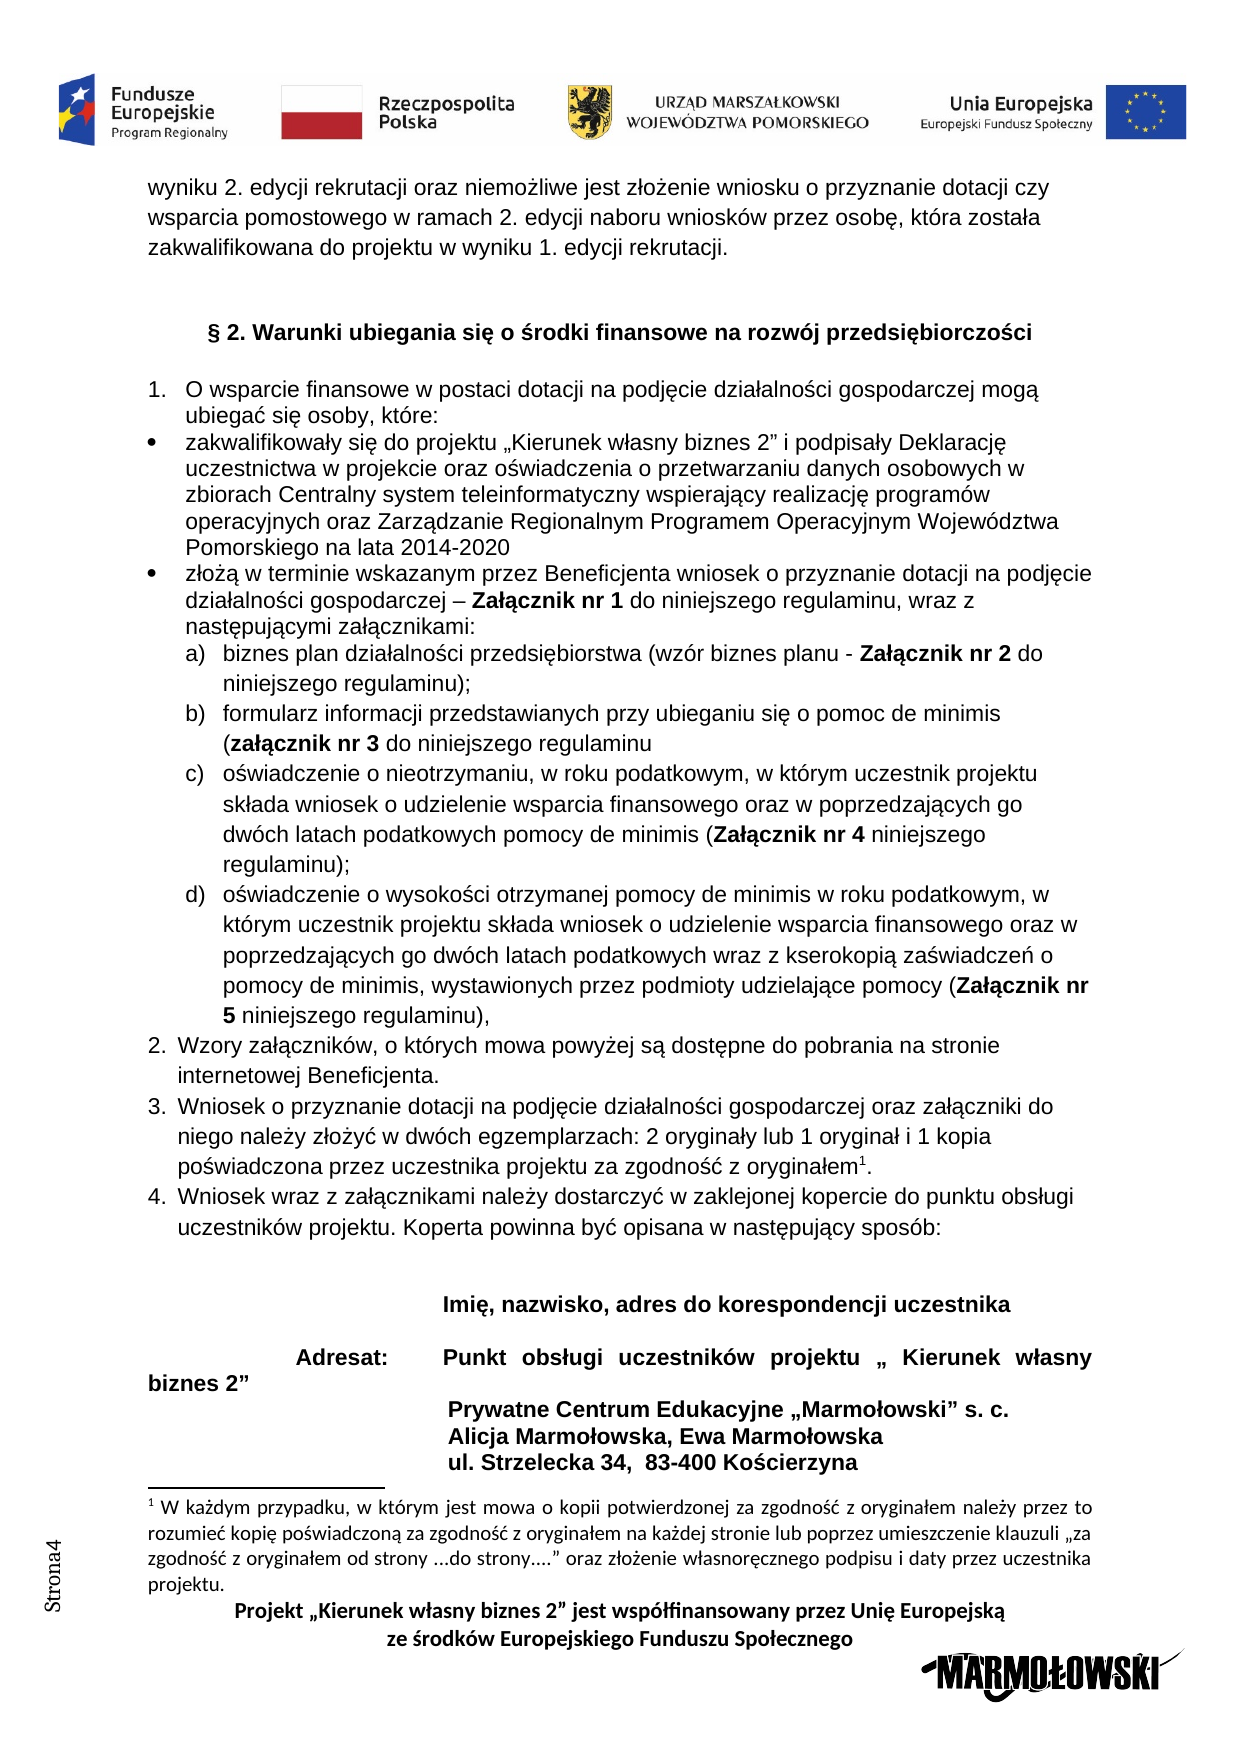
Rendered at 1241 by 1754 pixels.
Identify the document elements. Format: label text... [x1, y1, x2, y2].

list Wniosek wraz z załącznikami należy dostarczyć w zaklejonej kopercie do punktu obsługi uczestników projektu. Koperta powinna być opisana w następujący sposób: [148, 1183, 1093, 1240]
list O wsparcie finansowe w postaci dotacji na podjęcie działalności gospodarczej mogą ubiegać się osoby, które: [148, 376, 1093, 429]
picture [901, 1636, 1196, 1709]
list oświadczenie o wysokości otrzymanej pomocy de minimis w roku podatkowym, w którym uczestnik projektu składa wniosek o udzielenie wsparcia finansowego oraz w poprzedzających go dwóch latach podatkowych wraz z kserokopią zaświadczeń o pomocy de minimis, wystawionych przez podmioty udzielające pomocy (Załącznik nr 5 niniejszego regulaminu), [185, 881, 1093, 1028]
list oświadczenie o nieotrzymaniu, w roku podatkowym, w którym uczestnik projektu składa wniosek o udzielenie wsparcia finansowego oraz w poprzedzających go dwóch latach podatkowych pomocy de minimis (Załącznik nr 4 niniejszego regulaminu); [185, 760, 1093, 877]
picture [58, 73, 1187, 146]
subtitle § 2. Warunki ubiegania się o środki finansowe na rozwój przedsiębiorczości [148, 319, 1093, 346]
list zakwalifikowały się do projektu „Kierunek własny biznes 2” i podpisały Deklarację uczestnictwa w projekcie oraz oświadczenia o przetwarzaniu danych osobowych w zbiorach Centralny system teleinformatyczny wspierający realizację programów operacyjnych oraz Zarządzanie Regionalnym Programem Operacyjnym Województwa Pomorskiego na lata 2014-2020 [148, 429, 1093, 560]
text Adresat: Punkt obsługi uczestników projektu „ Kierunek własny biznes 2” [148, 1343, 1093, 1396]
text ul. Strzelecka 34, 83-400 Kościerzyna [384, 1449, 1093, 1475]
text Imię, nazwisko, adres do korespondencji uczestnika [370, 1291, 1093, 1317]
text Alicja Marmołowska, Ewa Marmołowska [384, 1423, 1093, 1449]
list Wzory załączników, o których mowa powyżej są dostępne do pobrania na stronie internetowej Beneficjenta. [148, 1032, 1093, 1089]
text Prywatne Centrum Edukacyjne „Marmołowski” s. c. [384, 1396, 1093, 1423]
list złożą w terminie wskazanym przez Beneficjenta wniosek o przyznanie dotacji na podjęcie działalności gospodarczej – Załącznik nr 1 do niniejszego regulaminu, wraz z następującymi załącznikami: [148, 560, 1093, 639]
list formularz informacji przedstawianych przy ubieganiu się o pomoc de minimis (załącznik nr 3 do niniejszego regulaminu [185, 700, 1093, 756]
list biznes plan działalności przedsiębiorstwa (wzór biznes planu - Załącznik nr 2 do niniejszego regulaminu); [185, 639, 1093, 696]
list Wniosek o przyznanie dotacji na podjęcie działalności gospodarczej oraz załączniki do niego należy złożyć w dwóch egzemplarzach: 2 oryginały lub 1 oryginał i 1 kopia poświadczona przez uczestnika projektu za zgodność z oryginałem. [148, 1093, 1093, 1179]
